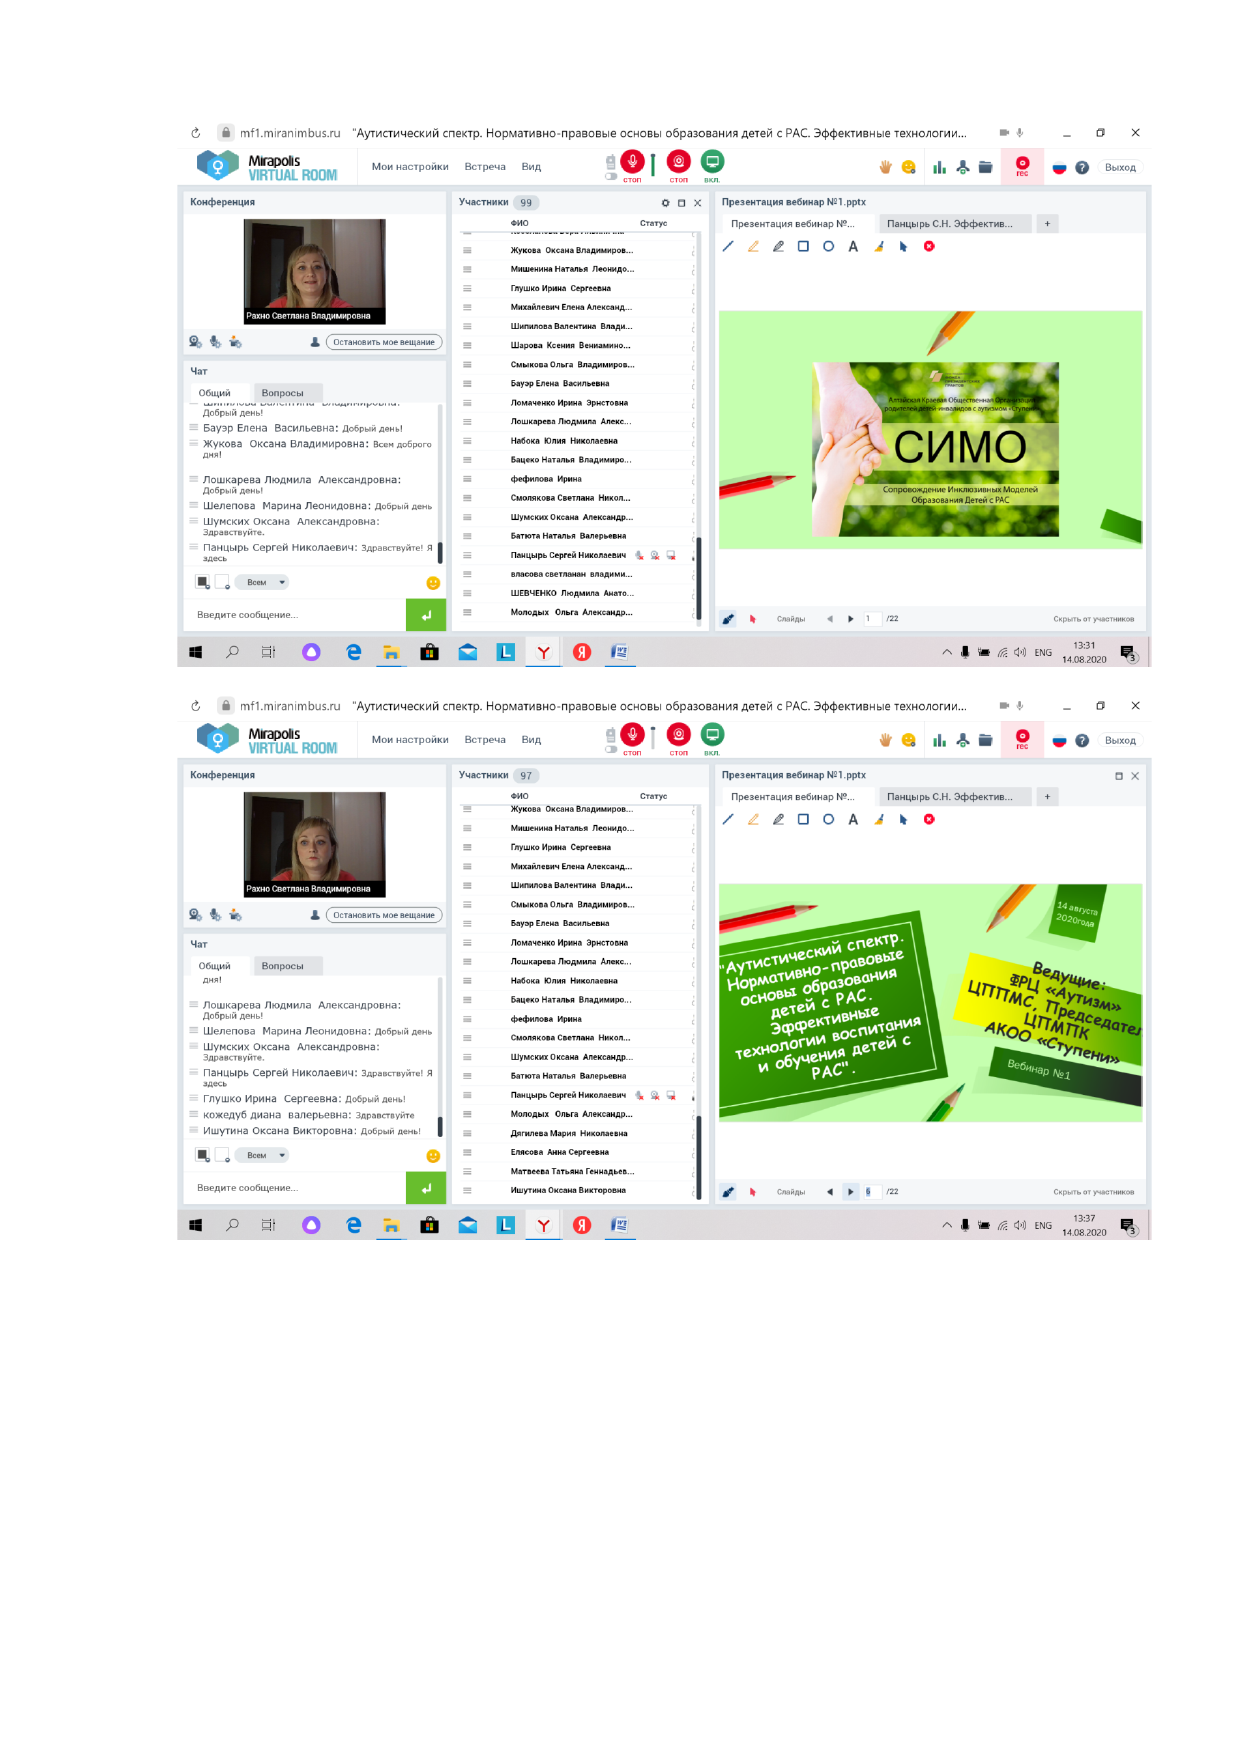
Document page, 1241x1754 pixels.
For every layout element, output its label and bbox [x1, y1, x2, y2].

picture [177, 691, 1152, 1240]
picture [177, 118, 1152, 667]
